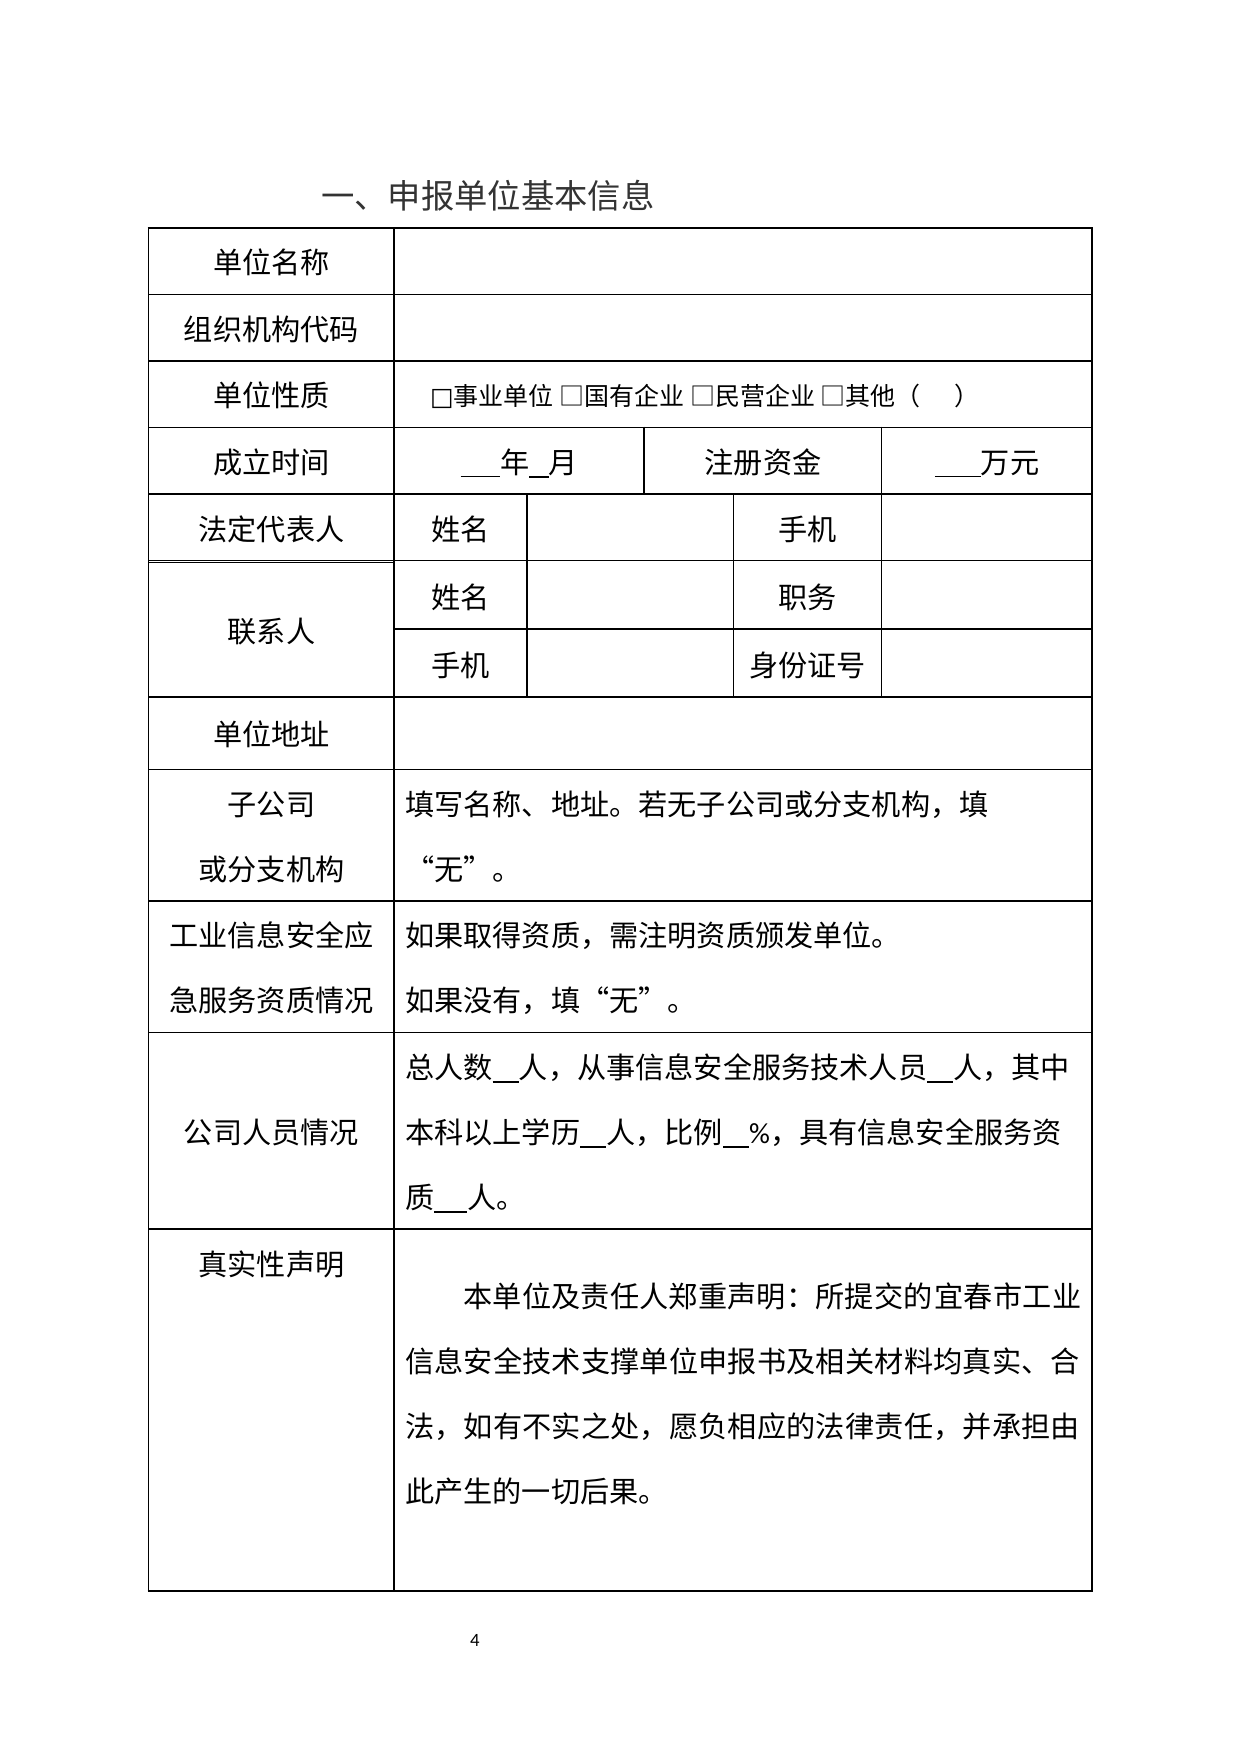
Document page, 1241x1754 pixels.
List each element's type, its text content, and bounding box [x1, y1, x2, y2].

table_cell 如果取得资质，需注明资质颁发单位。 如果没有，填“无”。 [395, 902, 1091, 1032]
table_cell 联系人 [149, 563, 393, 696]
table_cell [528, 630, 733, 696]
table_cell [395, 1230, 1091, 1590]
table_cell 成立时间 [149, 428, 393, 493]
table_cell 法定代表人 [149, 495, 393, 560]
table_cell 总人数 人，从事信息安全服务技术人员 人，其中本科以上学历 人，比例 %，具有信息安全服务资质 人。 [395, 1033, 1091, 1228]
table_cell 单位性质 [149, 362, 393, 427]
table_cell [395, 698, 1091, 768]
table_cell [882, 495, 1091, 560]
table_cell 注册资金 [645, 428, 881, 493]
table_cell 职务 [734, 561, 881, 628]
table_cell 身份证号 [734, 630, 881, 696]
table_cell □事业单位 □国有企业 □民营企业 □其他（ ） [395, 362, 1091, 427]
table_cell [528, 561, 733, 628]
table_cell 手机 [395, 630, 526, 696]
table_cell [395, 295, 1091, 360]
table_cell 单位地址 [149, 698, 393, 768]
table_header [395, 229, 1091, 293]
table_cell 姓名 [395, 561, 526, 628]
table_cell 手机 [734, 495, 881, 560]
text 一、申报单位基本信息 [254, 162, 1053, 227]
table_cell 公司人员情况 [149, 1033, 393, 1228]
table_header 单位名称 [149, 229, 393, 293]
table_cell [882, 561, 1091, 628]
table_cell 姓名 [395, 495, 526, 560]
table_cell [882, 630, 1091, 696]
table_cell 真实性声明 [149, 1230, 393, 1590]
table_cell 万元 [882, 428, 1091, 493]
table_cell [528, 495, 733, 560]
table_cell 年 月 [395, 428, 643, 493]
table_cell 组织机构代码 [149, 295, 393, 360]
table_cell 填写名称、地址。若无子公司或分支机构，填“无”。 [395, 770, 1091, 900]
table_cell 子公司 或分支机构 [149, 770, 393, 900]
table_cell 工业信息安全应急服务资质情况 [149, 902, 393, 1032]
